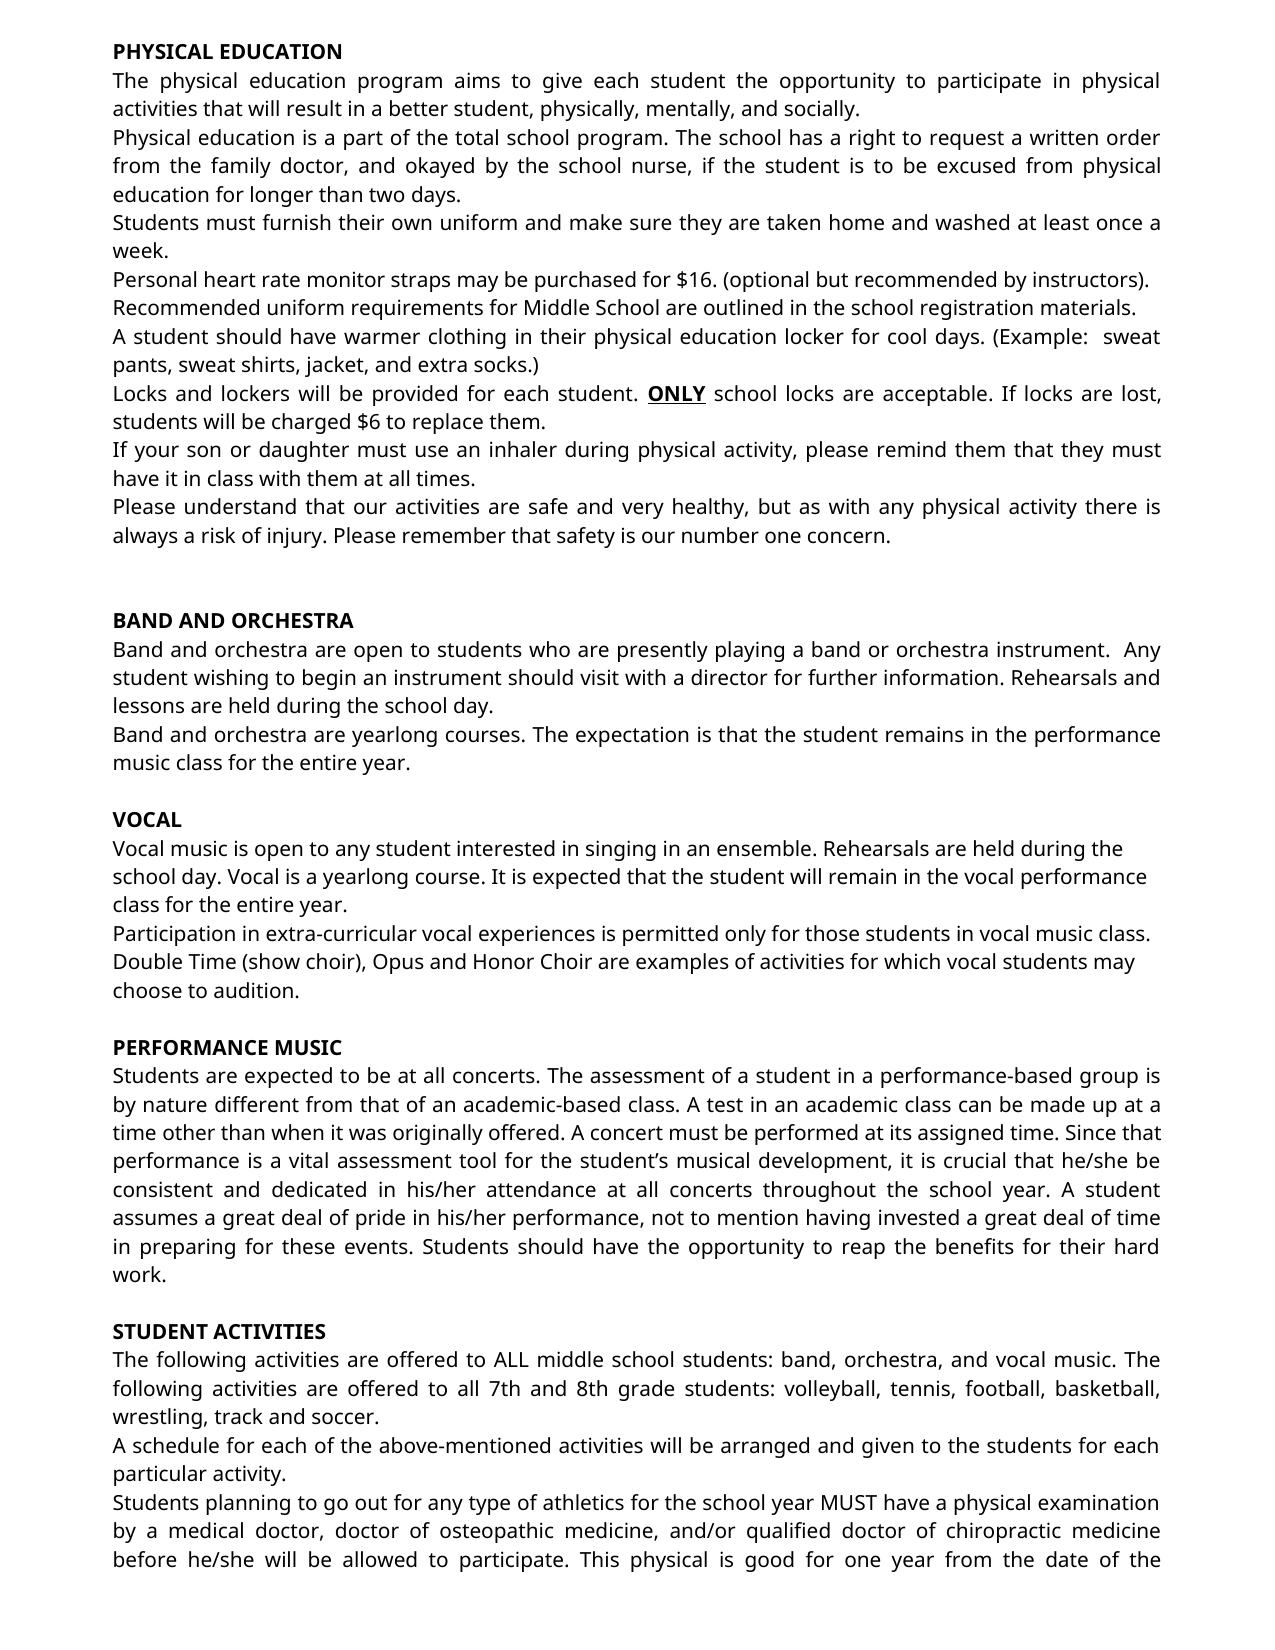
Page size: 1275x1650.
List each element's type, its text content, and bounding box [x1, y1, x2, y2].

text Band and orchestra are open to students who are presently playing a band or orchestra instrument. Any student wishing to begin an instrument should visit with a director for further information. Rehearsals and lessons are held during the school day. [112, 635, 1162, 720]
text The physical education program aims to give each student the opportunity to participate in physical activities that will result in a better student, physically, mentally, and socially. [112, 66, 1162, 123]
subtitle STUDENT ACTIVITIES [112, 1317, 1162, 1346]
text BAND AND ORCHESTRA [112, 606, 1162, 635]
text Personal heart rate monitor straps may be purchased for $16. (optional but recommended by instructors). [112, 265, 1162, 293]
text Students must furnish their own uniform and make sure they are taken home and washed at least once a week. [112, 208, 1162, 265]
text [112, 1488, 1162, 1573]
text A schedule for each of the above-mentioned activities will be arranged and given to the students for each particular activity. [112, 1431, 1162, 1488]
text Participation in extra-curricular vocal experiences is permitted only for those students in vocal music class. Double Time (show choir), Opus and Honor Choir are examples of activities for which vocal students may choose to audition. [112, 919, 1162, 1004]
text Band and orchestra are yearlong courses. The expectation is that the student remains in the performance music class for the entire year. [112, 720, 1162, 777]
text Recommended uniform requirements for Middle School are outlined in the school registration materials. [112, 293, 1162, 322]
subtitle PERFORMANCE MUSIC [112, 1033, 1162, 1061]
text Locks and lockers will be provided for each student. ONLY school locks are acceptable. If locks are lost, students will be charged $6 to replace them. [112, 379, 1162, 436]
subtitle VOCAL [112, 805, 1162, 834]
text The following activities are offered to ALL middle school students: band, orchestra, and vocal music. The following activities are offered to all 7th and 8th grade students: volleyball, tennis, football, basketball, wrestling, track and soccer. [112, 1346, 1162, 1431]
text If your son or daughter must use an inhaler during physical activity, please remind them that they must have it in class with them at all times. [112, 436, 1162, 492]
text Please understand that our activities are safe and very healthy, but as with any physical activity there is always a risk of injury. Please remember that safety is our number one concern. [112, 492, 1162, 549]
subtitle PHYSICAL EDUCATION [112, 37, 1162, 66]
text A student should have warmer clothing in their physical education locker for cool days. (Example: sweat pants, sweat shirts, jacket, and extra socks.) [112, 322, 1162, 379]
text Students are expected to be at all concerts. The assessment of a student in a performance-based group is by nature different from that of an academic-based class. A test in an academic class can be made up at a time other than when it was originally offered. A concert must be performed at its assigned time. Since that performance is a vital assessment tool for the student’s musical development, it is crucial that he/she be consistent and dedicated in his/her attendance at all concerts throughout the school year. A student assumes a great deal of pride in his/her performance, not to mention having invested a great deal of time in preparing for these events. Students should have the opportunity to reap the benefits for their hard work. [112, 1061, 1162, 1289]
text Vocal music is open to any student interested in singing in an ensemble. Rehearsals are held during the school day. Vocal is a yearlong course. It is expected that the student will remain in the vocal performance class for the entire year. [112, 834, 1162, 919]
text Physical education is a part of the total school program. The school has a right to request a written order from the family doctor, and okayed by the school nurse, if the student is to be excused from physical education for longer than two days. [112, 123, 1162, 208]
